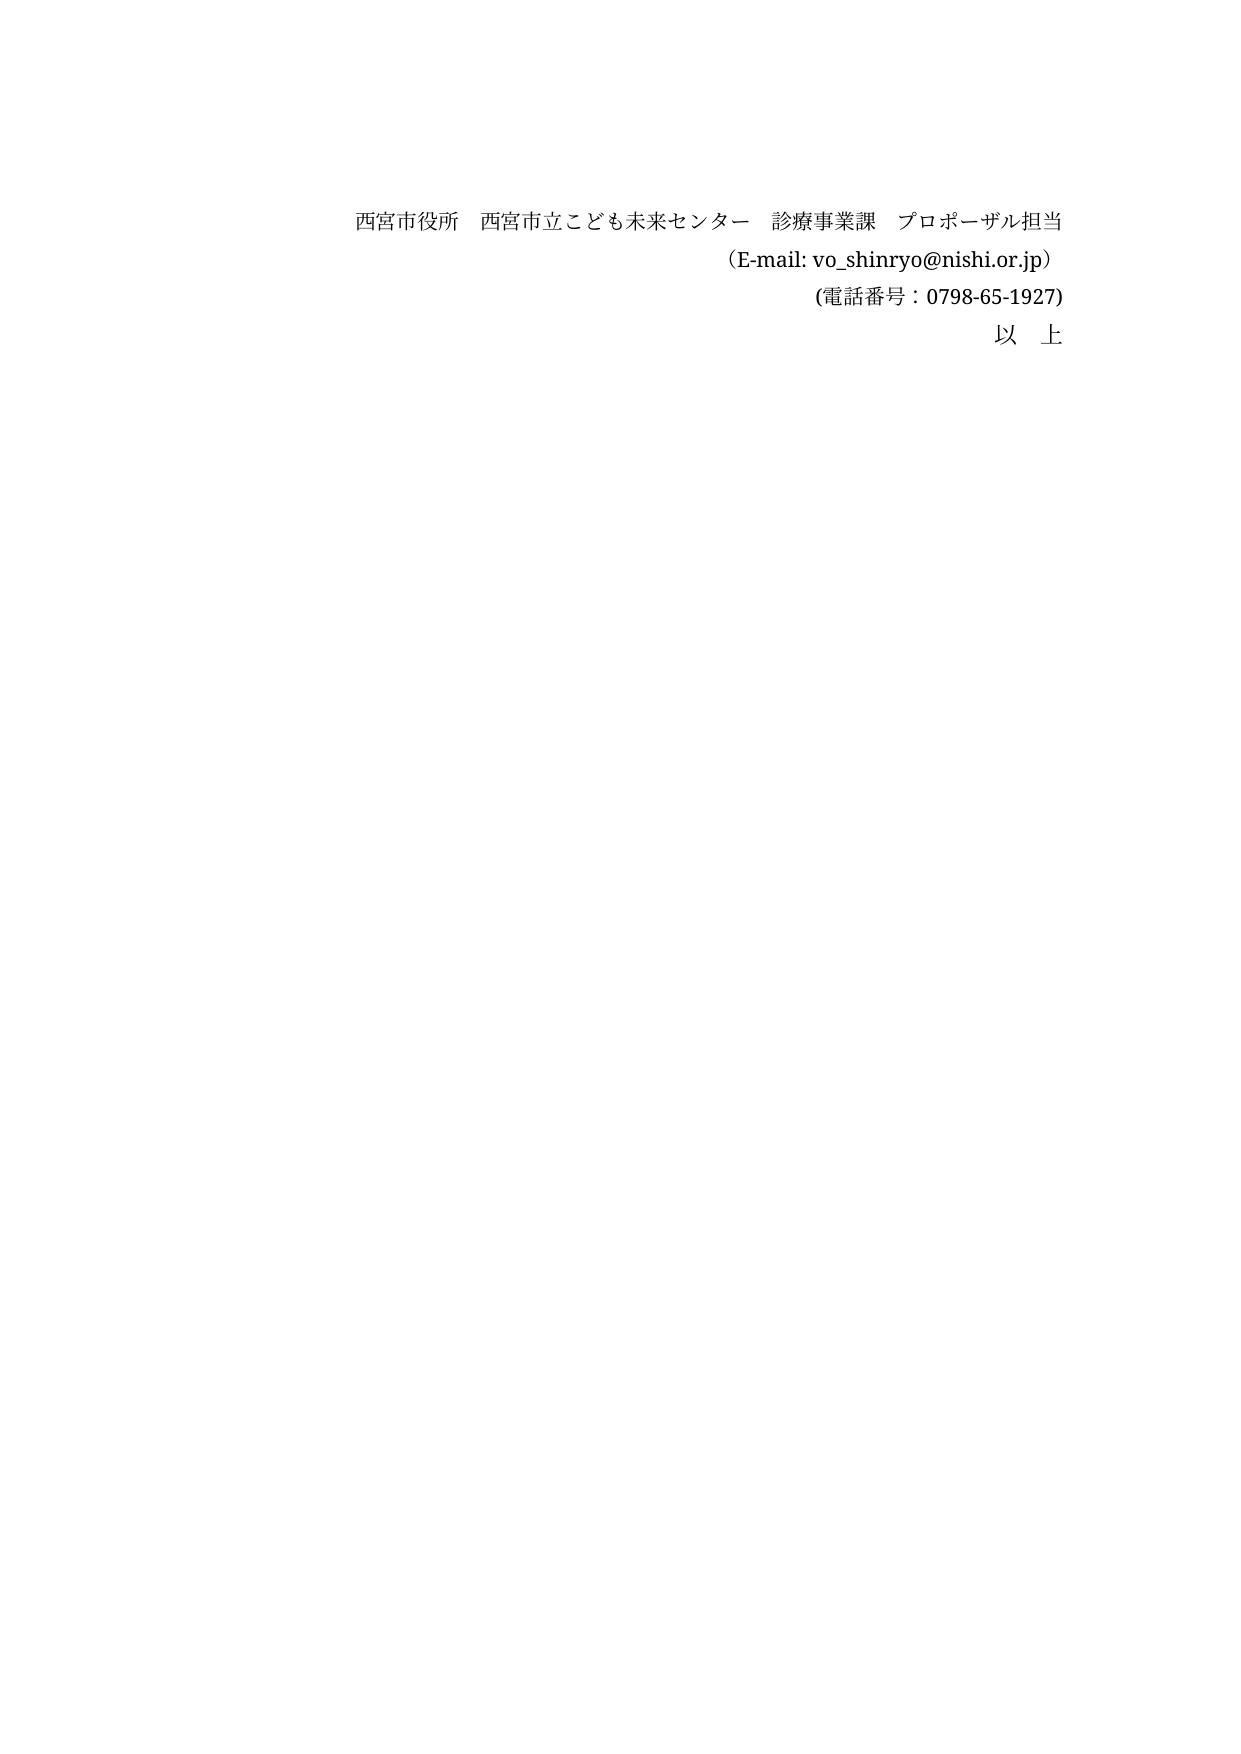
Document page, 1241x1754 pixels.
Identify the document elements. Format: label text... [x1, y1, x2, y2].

text （E-mail: vo_shinryo@nishi.or.jp） [177, 239, 1063, 277]
text (電話番号：0798-65-1927) [177, 277, 1063, 314]
text 以 上 [177, 314, 1063, 352]
text 西宮市役所 西宮市立こども未来センター 診療事業課 プロポーザル担当 [177, 202, 1063, 239]
